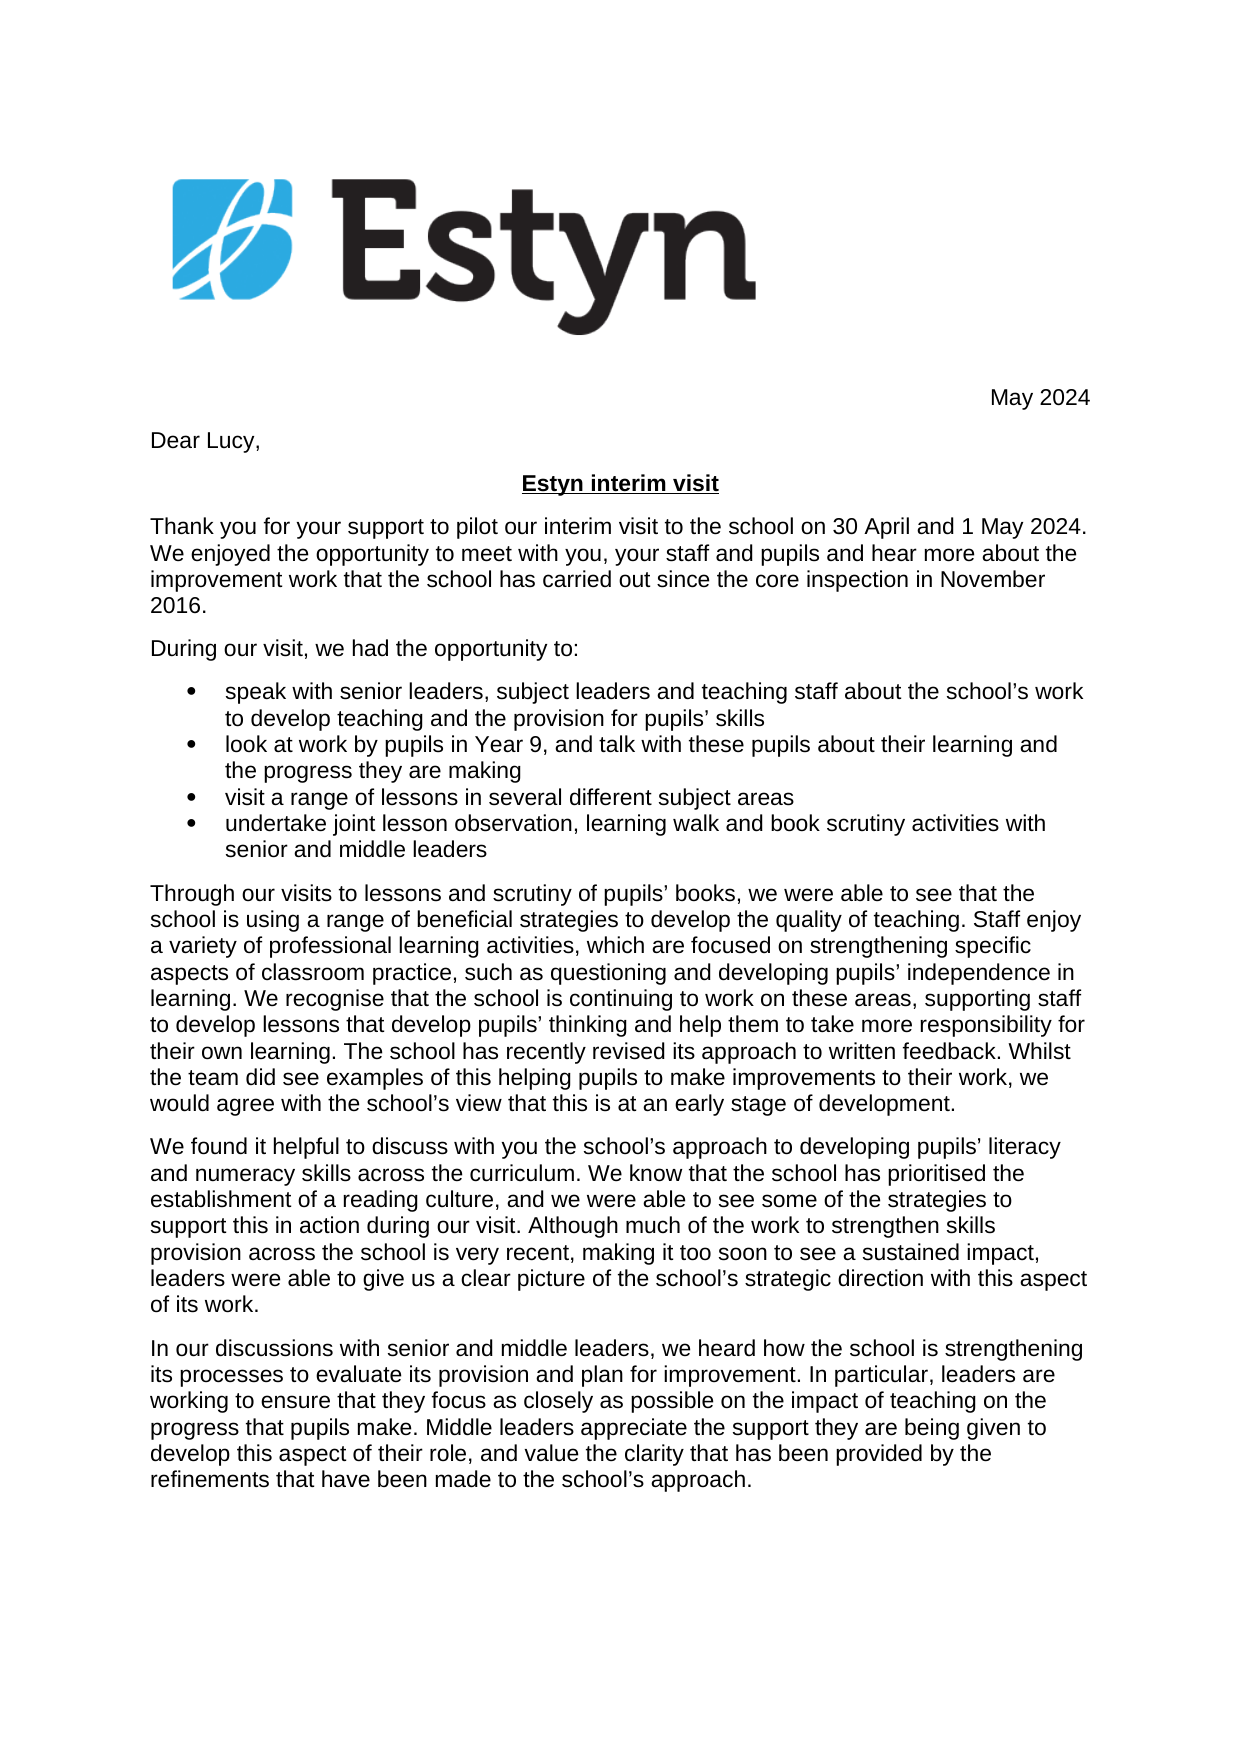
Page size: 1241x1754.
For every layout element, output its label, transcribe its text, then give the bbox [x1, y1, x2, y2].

list visit a range of lessons in several different subject areas [187, 784, 1090, 810]
text May 2024 [825, 384, 1090, 411]
list speak with senior leaders, subject leaders and teaching staff about the school’s work to develop teaching and the provision for pupils’ skills [187, 678, 1090, 731]
text Dear Lucy, [150, 427, 1090, 453]
text Thank you for your support to pilot our interim visit to the school on 30 April and 1 May 2024. We enjoyed the opportunity to meet with you, your staff and pupils and hear more about the improvement work that the school has carried out since the core inspection in November 2016. [150, 513, 1090, 619]
text Estyn interim visit [150, 470, 1090, 497]
text During our visit, we had the opportunity to: [150, 635, 1090, 662]
list look at work by pupils in Year 9, and talk with these pupils about their learning and the progress they are making [187, 731, 1090, 784]
text In our discussions with senior and middle leaders, we heard how the school is strengthening its processes to evaluate its provision and plan for improvement. In particular, leaders are working to ensure that they focus as closely as possible on the impact of teaching on the progress that pupils make. Middle leaders appreciate the support they are being given to develop this aspect of their role, and value the clarity that has been provided by the refinements that have been made to the school’s approach. [150, 1334, 1090, 1493]
list undertake joint lesson observation, learning walk and book scrutiny activities with senior and middle leaders [187, 810, 1090, 863]
picture [150, 150, 771, 368]
text We found it helpful to discuss with you the school’s approach to developing pupils’ literacy and numeracy skills across the curriculum. We know that the school has prioritised the establishment of a reading culture, and we were able to see some of the strategies to support this in action during our visit. Although much of the work to strengthen skills provision across the school is very recent, making it too soon to see a sustained impact, leaders were able to give us a clear picture of the school’s strategic direction with this aspect of its work. [150, 1133, 1090, 1318]
text Through our visits to lessons and scrutiny of pupils’ books, we were able to see that the school is using a range of beneficial strategies to develop the quality of teaching. Staff enjoy a variety of professional learning activities, which are focused on strengthening specific aspects of classroom practice, such as questioning and developing pupils’ independence in learning. We recognise that the school is continuing to work on these areas, supporting staff to develop lessons that develop pupils’ thinking and help them to take more responsibility for their own learning. The school has recently revised its approach to written feedback. Whilst the team did see examples of this helping pupils to make improvements to their work, we would agree with the school’s view that this is at an early stage of development. [150, 879, 1090, 1117]
